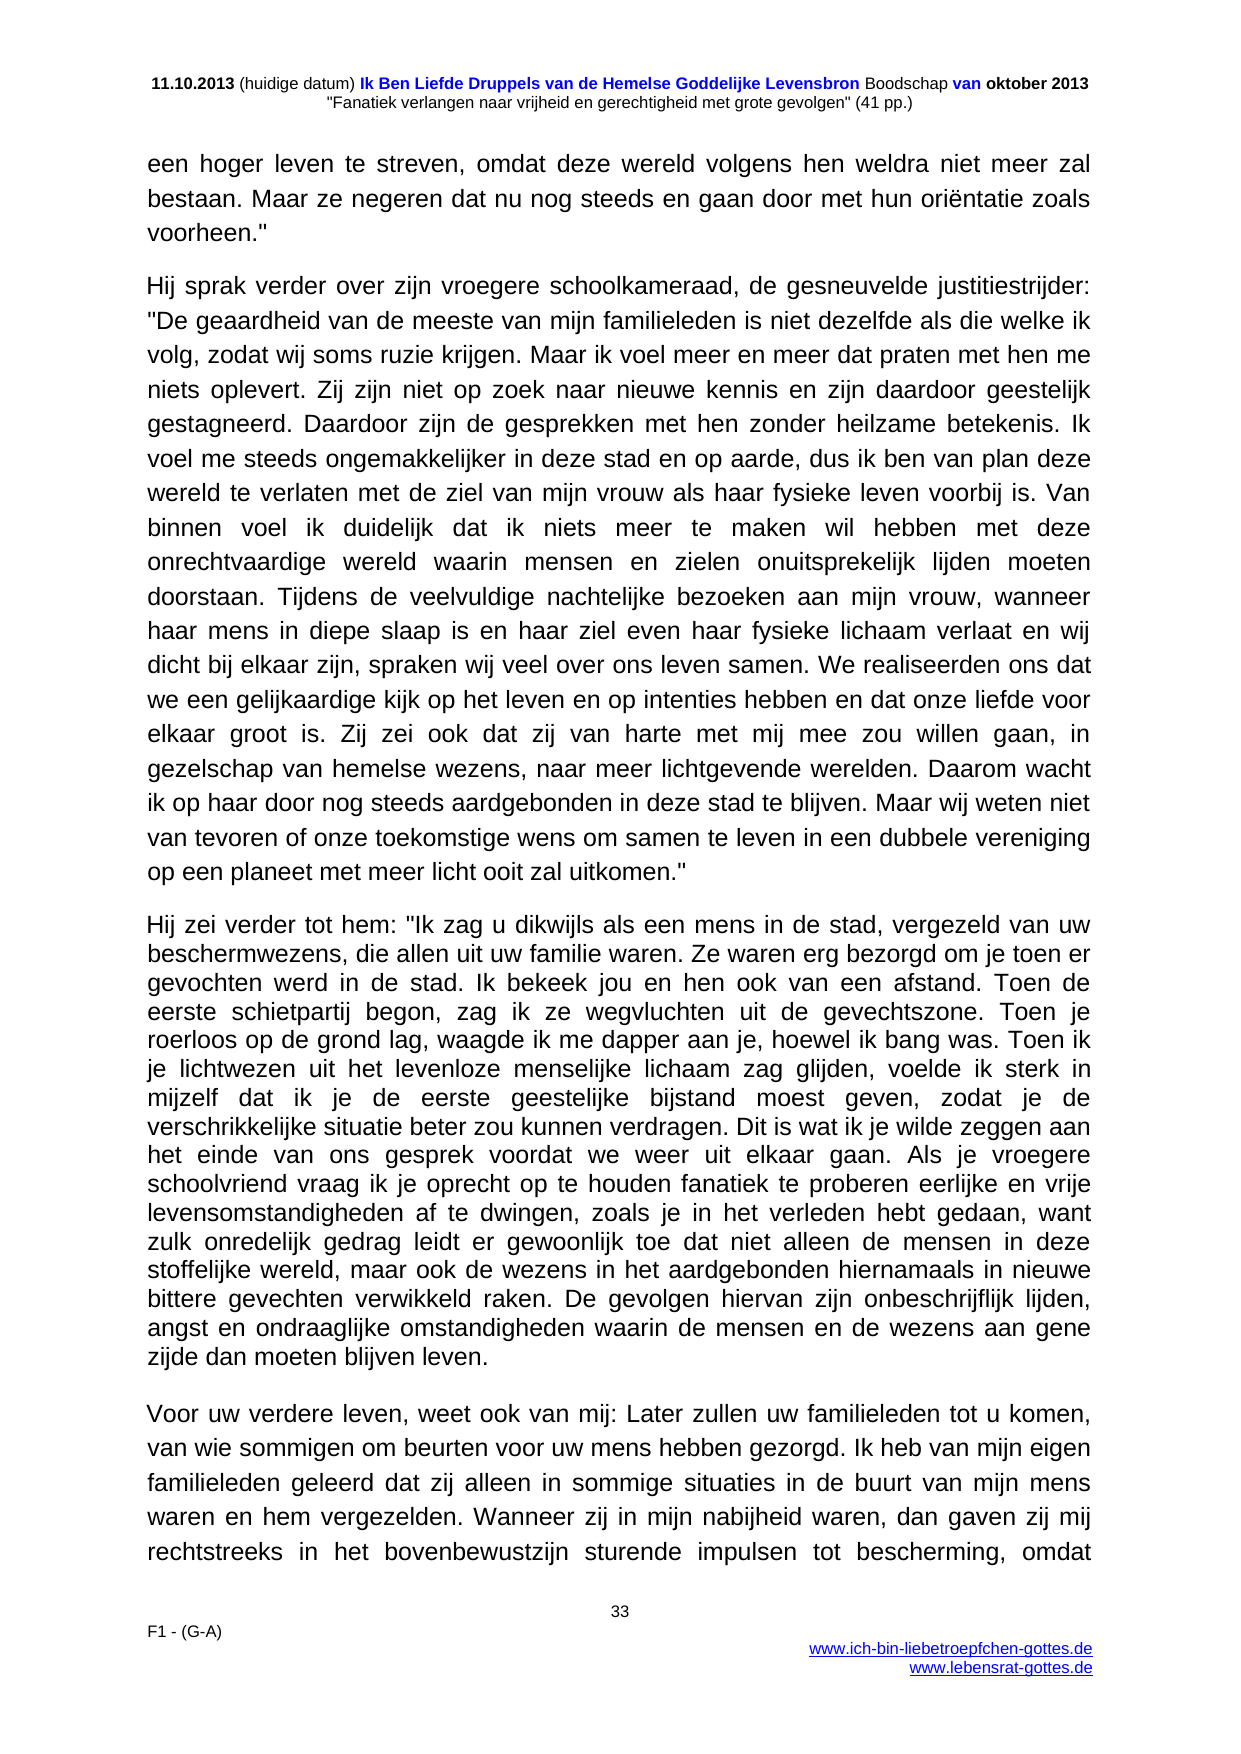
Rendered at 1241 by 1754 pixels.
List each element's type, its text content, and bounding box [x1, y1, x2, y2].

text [146, 1399, 1093, 1566]
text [146, 149, 1093, 247]
text Hij zei verder tot hem: "Ik zag u dikwijls als een mens in de stad, vergezeld van uw beschermwezens, die allen uit uw familie waren. Ze waren erg bezorgd om je toen er gevochten werd in de stad. Ik bekeek jou en hen ook van een afstand. Toen de eerste schietpartij begon, zag ik ze wegvluchten uit de gevechtszone. Toen je roerloos op de grond lag, waagde ik me dapper aan je, hoewel ik bang was. Toen ik je lichtwezen uit het levenloze menselijke lichaam zag glijden, voelde ik sterk in mijzelf dat ik je de eerste geestelijke bijstand moest geven, zodat je de verschrikkelijke situatie beter zou kunnen verdragen. Dit is wat ik je wilde zeggen aan het einde van ons gesprek voordat we weer uit elkaar gaan. Als je vroegere schoolvriend vraag ik je oprecht op te houden fanatiek te proberen eerlijke en vrije levensomstandigheden af te dwingen, zoals je in het verleden hebt gedaan, want zulk onredelijk gedrag leidt er gewoonlijk toe dat niet alleen de mensen in deze stoffelijke wereld, maar ook de wezens in het aardgebonden hiernamaals in nieuwe bittere gevechten verwikkeld raken. De gevolgen hiervan zijn onbeschrijflijk lijden, angst en ondraaglijke omstandigheden waarin de mensen en de wezens aan gene zijde dan moeten blijven leven. [146, 910, 1093, 1370]
text Hij sprak verder over zijn vroegere schoolkameraad, de gesneuvelde justitiestrijder: "De geaardheid van de meeste van mijn familieleden is niet dezelfde als die welke ik volg, zodat wij soms ruzie krijgen. Maar ik voel meer en meer dat praten met hen me niets oplevert. Zij zijn niet op zoek naar nieuwe kennis en zijn daardoor geestelijk gestagneerd. Daardoor zijn de gesprekken met hen zonder heilzame betekenis. Ik voel me steeds ongemakkelijker in deze stad en op aarde, dus ik ben van plan deze wereld te verlaten met de ziel van mijn vrouw als haar fysieke leven voorbij is. Van binnen voel ik duidelijk dat ik niets meer te maken wil hebben met deze onrechtvaardige wereld waarin mensen en zielen onuitsprekelijk lijden moeten doorstaan. Tijdens de veelvuldige nachtelijke bezoeken aan mijn vrouw, wanneer haar mens in diepe slaap is en haar ziel even haar fysieke lichaam verlaat en wij dicht bij elkaar zijn, spraken wij veel over ons leven samen. We realiseerden ons dat we een gelijkaardige kijk op het leven en op intenties hebben en dat onze liefde voor elkaar groot is. Zij zei ook dat zij van harte met mij mee zou willen gaan, in gezelschap van hemelse wezens, naar meer lichtgevende werelden. Daarom wacht ik op haar door nog steeds aardgebonden in deze stad te blijven. Maar wij weten niet van tevoren of onze toekomstige wens om samen te leven in een dubbele vereniging op een planeet met meer licht ooit zal uitkomen." [146, 271, 1093, 886]
